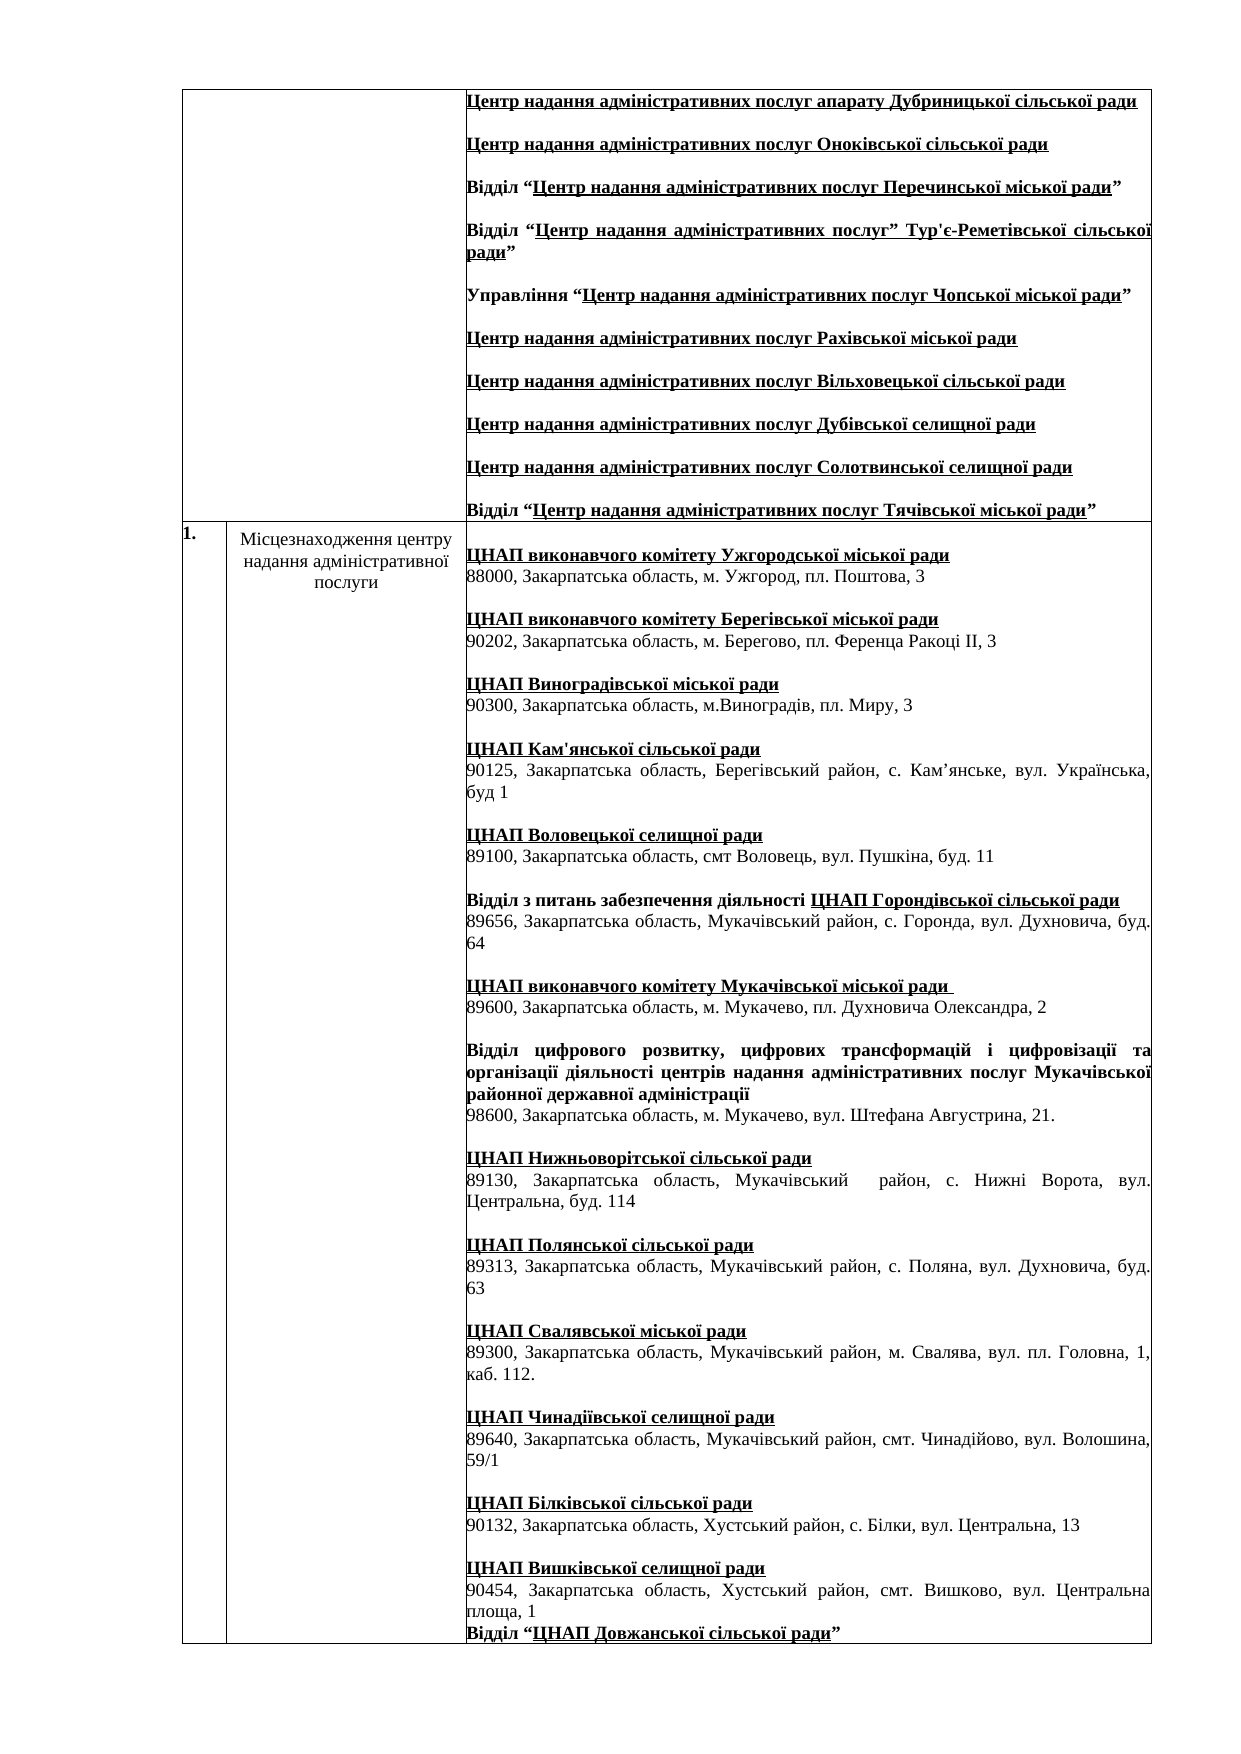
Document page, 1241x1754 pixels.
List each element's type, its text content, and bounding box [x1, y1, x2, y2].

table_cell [183, 90, 466, 521]
table_cell 1. [183, 522, 226, 1643]
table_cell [467, 522, 1151, 1643]
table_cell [227, 522, 466, 1643]
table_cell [467, 90, 1151, 521]
